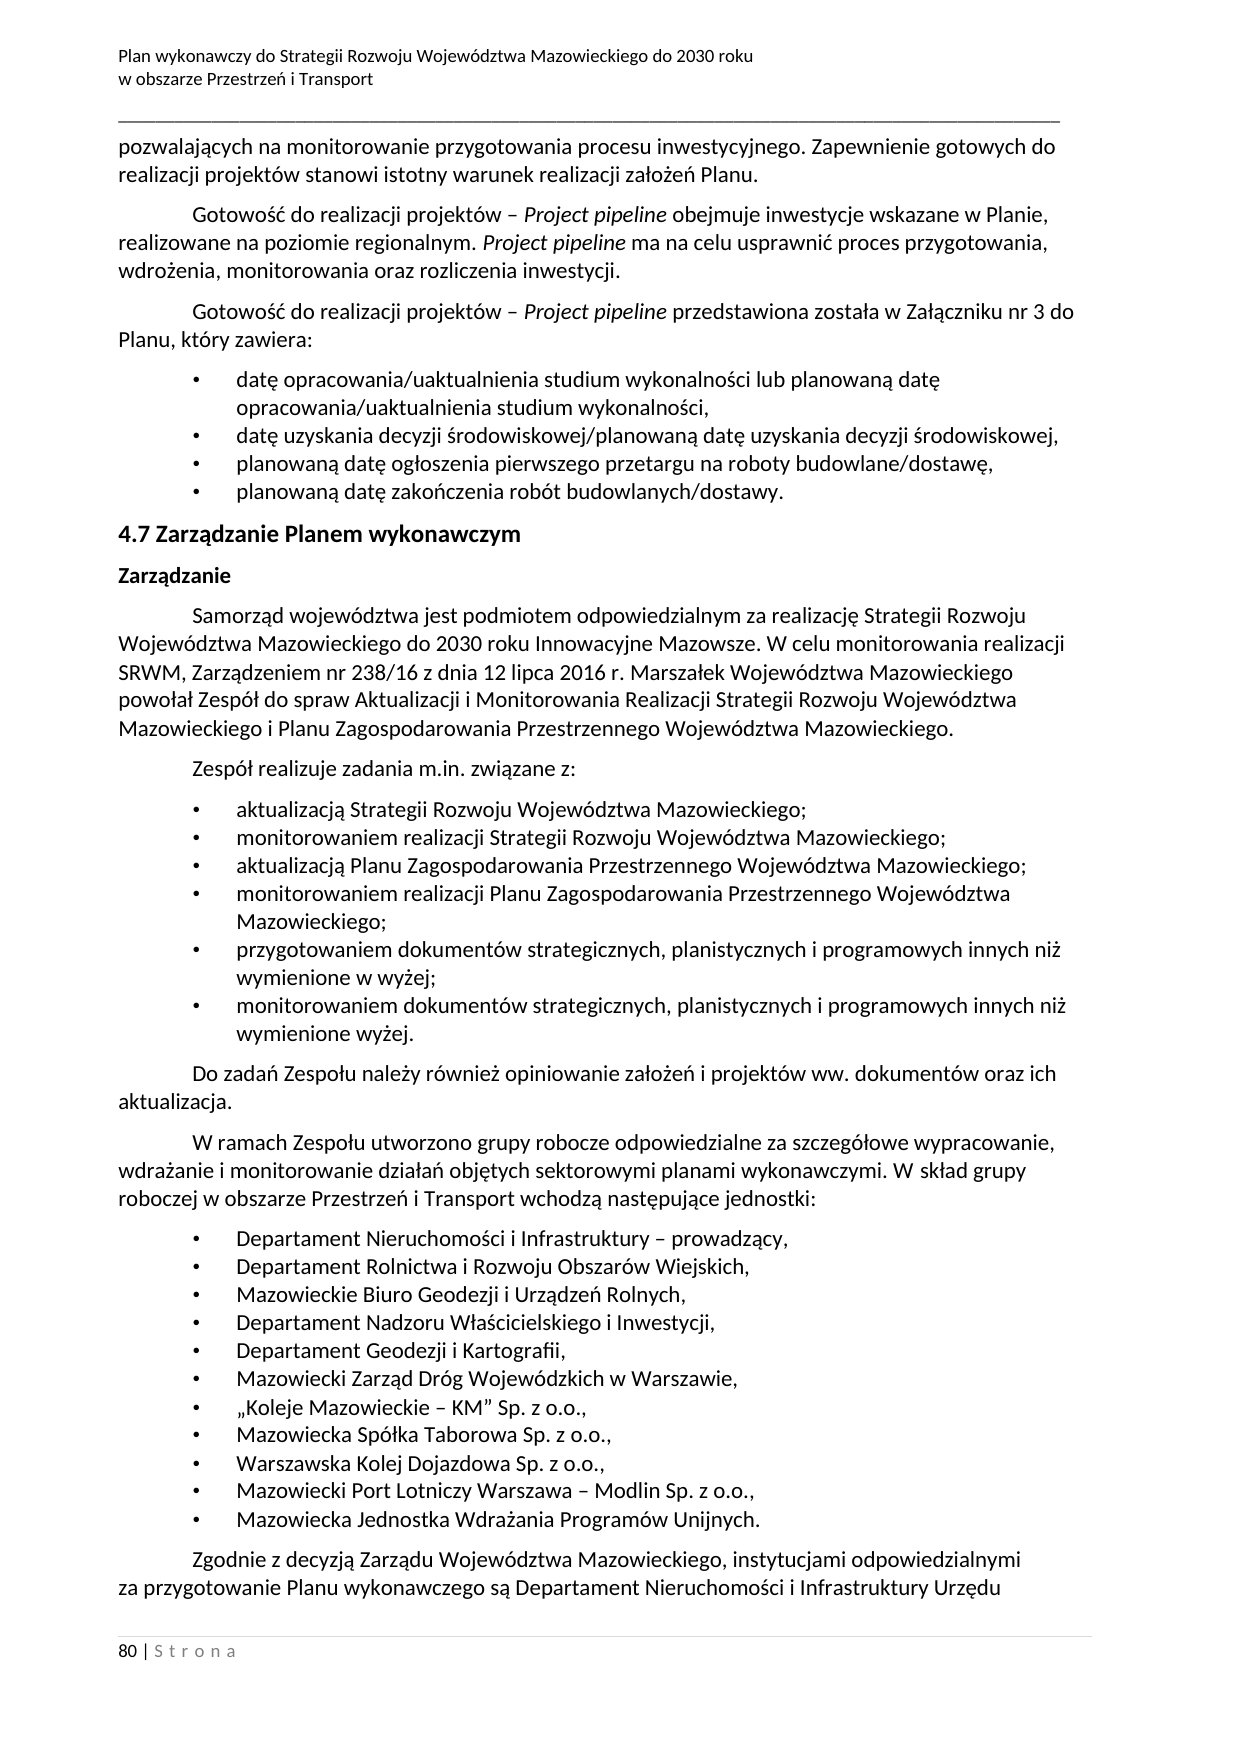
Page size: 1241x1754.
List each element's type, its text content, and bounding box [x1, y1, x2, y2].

text W ramach Zespołu utworzono grupy robocze odpowiedzialne za szczegółowe wypracowanie, wdrażanie i monitorowanie działań objętych sektorowymi planami wykonawczymi. W skład grupy roboczej w obszarze Przestrzeń i Transport wchodzą następujące jednostki: [118, 1128, 1092, 1212]
list monitorowaniem realizacji Strategii Rozwoju Województwa Mazowieckiego; [192, 823, 1092, 851]
list Departament Nieruchomości i Infrastruktury – prowadzący, [192, 1224, 1092, 1252]
text Samorząd województwa jest podmiotem odpowiedzialnym za realizację Strategii Rozwoju Województwa Mazowieckiego do 2030 roku Innowacyjne Mazowsze. W celu monitorowania realizacji SRWM, Zarządzeniem nr 238/16 z dnia 12 lipca 2016 r. Marszałek Województwa Mazowieckiego powołał Zespół do spraw Aktualizacji i Monitorowania Realizacji Strategii Rozwoju Województwa Mazowieckiego i Planu Zagospodarowania Przestrzennego Województwa Mazowieckiego. [118, 602, 1092, 742]
subtitle 4.7 Zarządzanie Planem wykonawczym [118, 518, 1092, 548]
text Do zadań Zespołu należy również opiniowanie założeń i projektów ww. dokumentów oraz ich aktualizacja. [118, 1059, 1092, 1115]
list Departament Geodezji i Kartografii, [192, 1337, 1092, 1364]
list Mazowiecki Port Lotniczy Warszawa – Modlin Sp. z o.o., [192, 1477, 1092, 1505]
list Mazowiecki Zarząd Dróg Wojewódzkich w Warszawie, [192, 1364, 1092, 1393]
list Mazowieckie Biuro Geodezji i Urządzeń Rolnych, [192, 1281, 1092, 1308]
list monitorowaniem dokumentów strategicznych, planistycznych i programowych innych niż wymienione wyżej. [192, 991, 1092, 1047]
list Warszawska Kolej Dojazdowa Sp. z o.o., [192, 1449, 1092, 1477]
list aktualizacją Planu Zagospodarowania Przestrzennego Województwa Mazowieckiego; [192, 851, 1092, 879]
text Zarządzanie [118, 561, 1092, 589]
list datę uzyskania decyzji środowiskowej/planowaną datę uzyskania decyzji środowiskowej, [192, 421, 1092, 449]
text Gotowość do realizacji projektów – Project pipeline przedstawiona została w Załączniku nr 3 do Planu, który zawiera: [118, 297, 1092, 353]
list datę opracowania/uaktualnienia studium wykonalności lub planowaną datę opracowania/uaktualnienia studium wykonalności, [192, 365, 1092, 421]
list przygotowaniem dokumentów strategicznych, planistycznych i programowych innych niż wymienione w wyżej; [192, 935, 1092, 991]
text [118, 1545, 1092, 1601]
text Gotowość do realizacji projektów – Project pipeline obejmuje inwestycje wskazane w Planie, realizowane na poziomie regionalnym. Project pipeline ma na celu usprawnić proces przygotowania, wdrożenia, monitorowania oraz rozliczenia inwestycji. [118, 200, 1092, 284]
list Mazowiecka Spółka Taborowa Sp. z o.o., [192, 1421, 1092, 1449]
list planowaną datę zakończenia robót budowlanych/dostawy. [192, 477, 1092, 506]
text Zespół realizuje zadania m.in. związane z: [118, 754, 1092, 782]
list monitorowaniem realizacji Planu Zagospodarowania Przestrzennego Województwa Mazowieckiego; [192, 879, 1092, 935]
list aktualizacją Strategii Rozwoju Województwa Mazowieckiego; [192, 795, 1092, 823]
list Mazowiecka Jednostka Wdrażania Programów Unijnych. [192, 1505, 1092, 1533]
list Departament Nadzoru Właścicielskiego i Inwestycji, [192, 1308, 1092, 1337]
list „Koleje Mazowieckie – KM” Sp. z o.o., [192, 1393, 1092, 1421]
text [118, 132, 1092, 188]
list Departament Rolnictwa i Rozwoju Obszarów Wiejskich, [192, 1252, 1092, 1281]
list planowaną datę ogłoszenia pierwszego przetargu na roboty budowlane/dostawę, [192, 449, 1092, 477]
